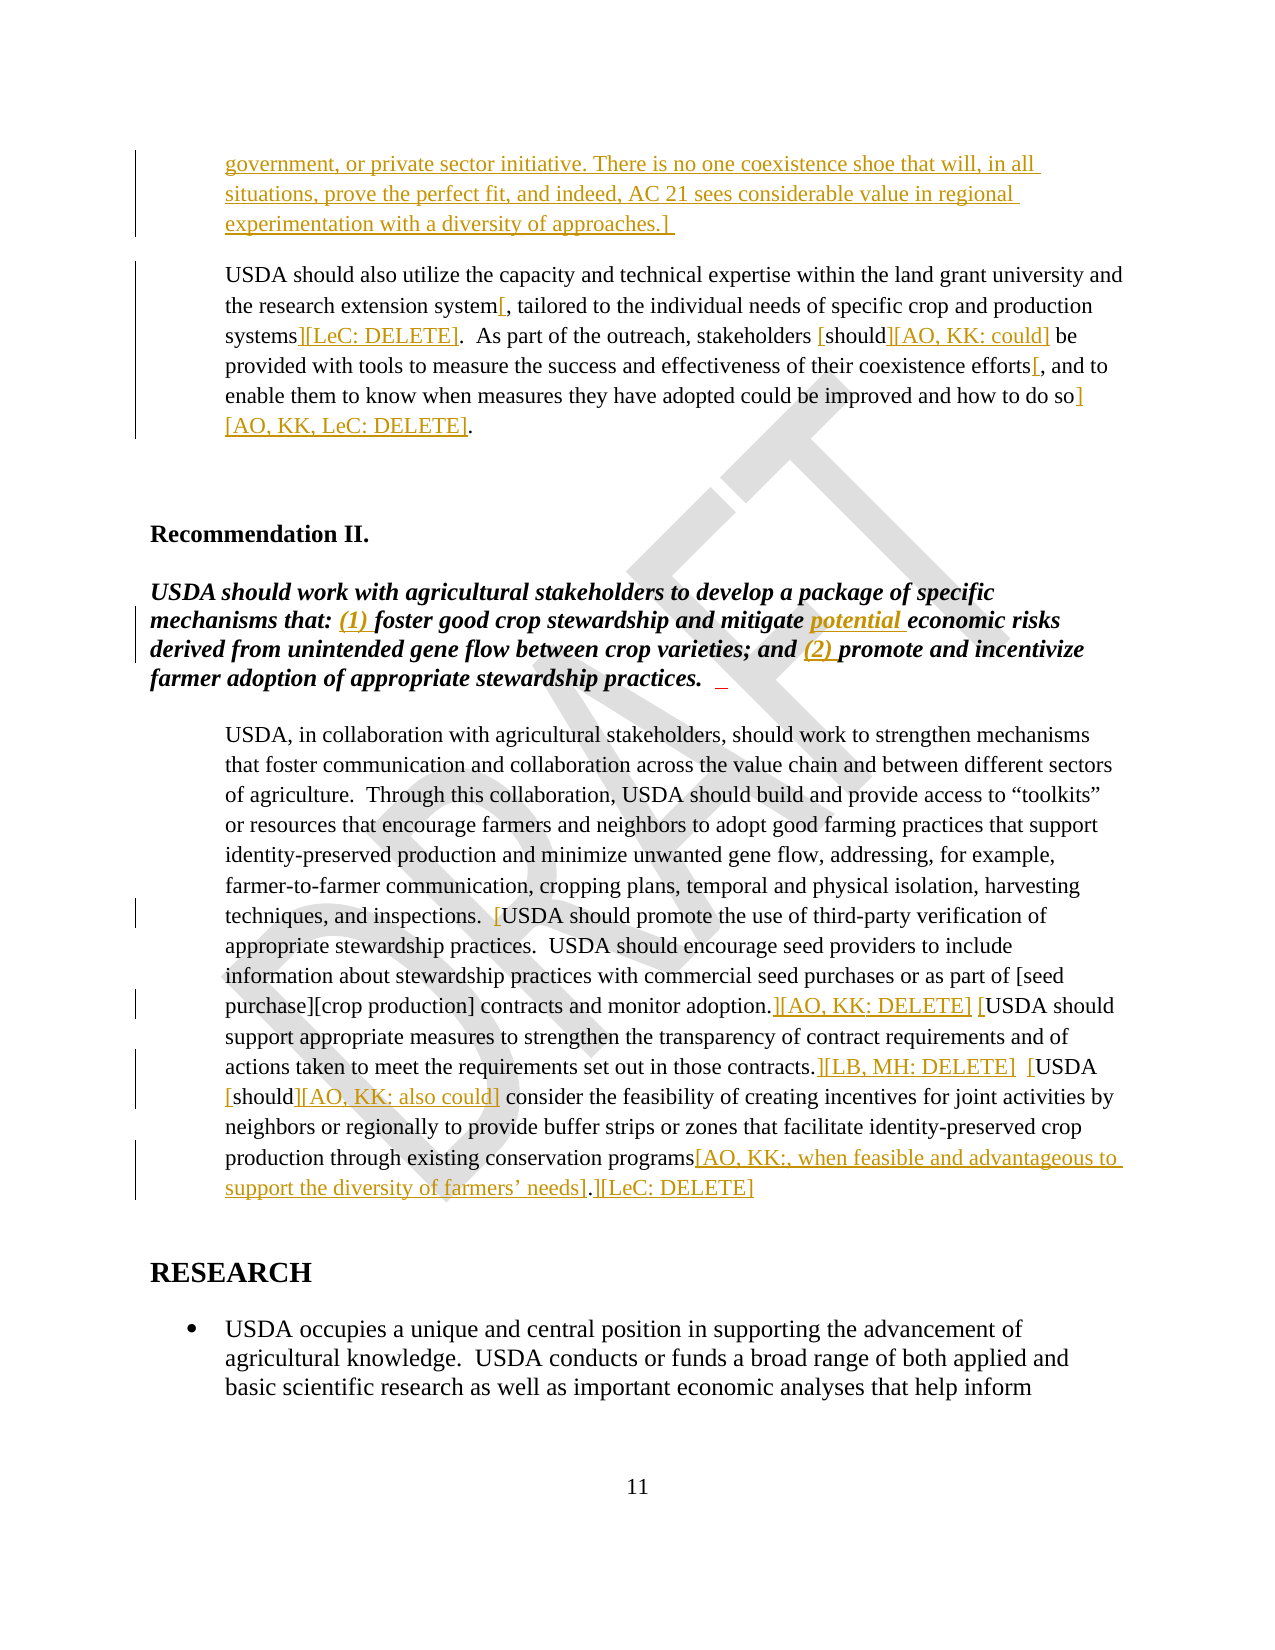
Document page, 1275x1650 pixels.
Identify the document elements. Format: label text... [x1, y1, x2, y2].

text USDA should work with agricultural stakeholders to develop a package of specific mechanisms that: foster good crop stewardship and mitigate economic risks derived from unintended gene flow between crop varieties; and promote and incentivize farmer adoption of appropriate stewardship practices. [150, 577, 1125, 692]
text Recommendation II. [150, 519, 1125, 548]
text RESEARCH [150, 1255, 1125, 1288]
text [225, 150, 1125, 237]
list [187, 1314, 1125, 1401]
text USDA should also utilize the capacity and technical expertise within the land grant university and the research extension system, tailored to the individual needs of specific crop and production systems. As part of the outreach, stakeholders should be provided with tools to measure the success and effectiveness of their coexistence efforts, and to enable them to know when measures they have adopted could be improved and how to do so. [225, 261, 1125, 439]
text USDA, in collaboration with agricultural stakeholders, should work to strengthen mechanisms that foster communication and collaboration across the value chain and between different sectors of agriculture. Through this collaboration, USDA should build and provide access to “toolkits” or resources that encourage farmers and neighbors to adopt good farming practices that support identity-preserved production and minimize unwanted gene flow, addressing, for example, farmer-to-farmer communication, cropping plans, temporal and physical isolation, harvesting techniques, and inspections. USDA should promote the use of third-party verification of appropriate stewardship practices. USDA should encourage seed providers to include information about stewardship practices with commercial seed purchases or as part of [seed purchase][crop production] contracts and monitor adoption. USDA should support appropriate measures to strengthen the transparency of contract requirements and of actions taken to meet the requirements set out in those contracts. USDA should consider the feasibility of creating incentives for joint activities by neighbors or regionally to provide buffer strips or zones that facilitate identity-preserved crop production through existing conservation programs. [225, 721, 1125, 1200]
